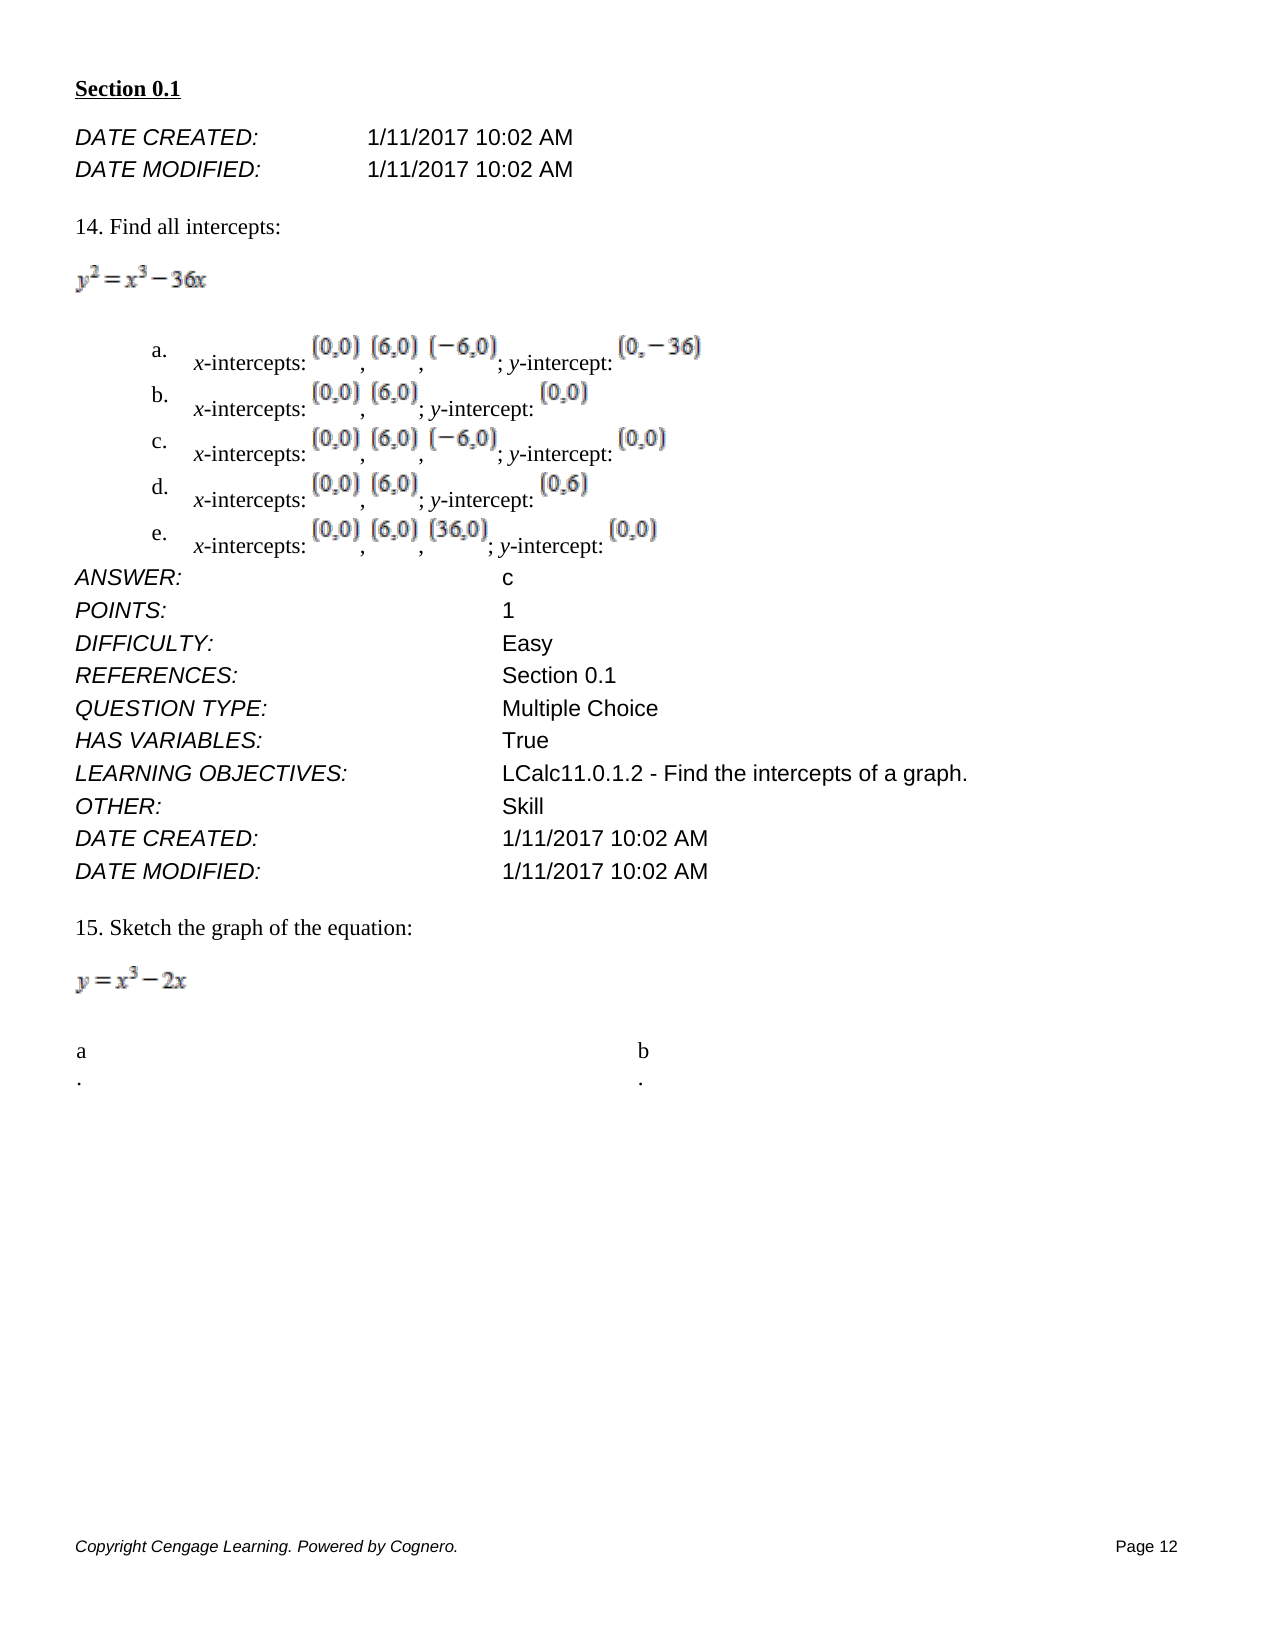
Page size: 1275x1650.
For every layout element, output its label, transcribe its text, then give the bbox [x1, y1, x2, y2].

picture [312, 335, 360, 371]
picture [312, 427, 360, 462]
table_header 15. Sketch the graph of the equation: ​ ​ [75, 914, 1200, 1093]
picture [429, 518, 488, 553]
picture [618, 427, 666, 462]
picture [429, 335, 497, 371]
picture [618, 335, 701, 371]
picture [609, 518, 657, 553]
picture [371, 472, 418, 508]
picture [75, 966, 188, 1008]
picture [312, 518, 360, 553]
picture [429, 427, 497, 462]
picture [540, 381, 588, 416]
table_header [75, 121, 1200, 186]
picture [75, 265, 208, 307]
picture [312, 381, 360, 416]
picture [371, 335, 418, 371]
picture [540, 472, 588, 508]
table_header 14. Find all intercepts: ​ ​ [75, 213, 1200, 887]
picture [371, 427, 418, 462]
picture [371, 518, 418, 553]
picture [312, 472, 360, 508]
picture [371, 381, 418, 416]
